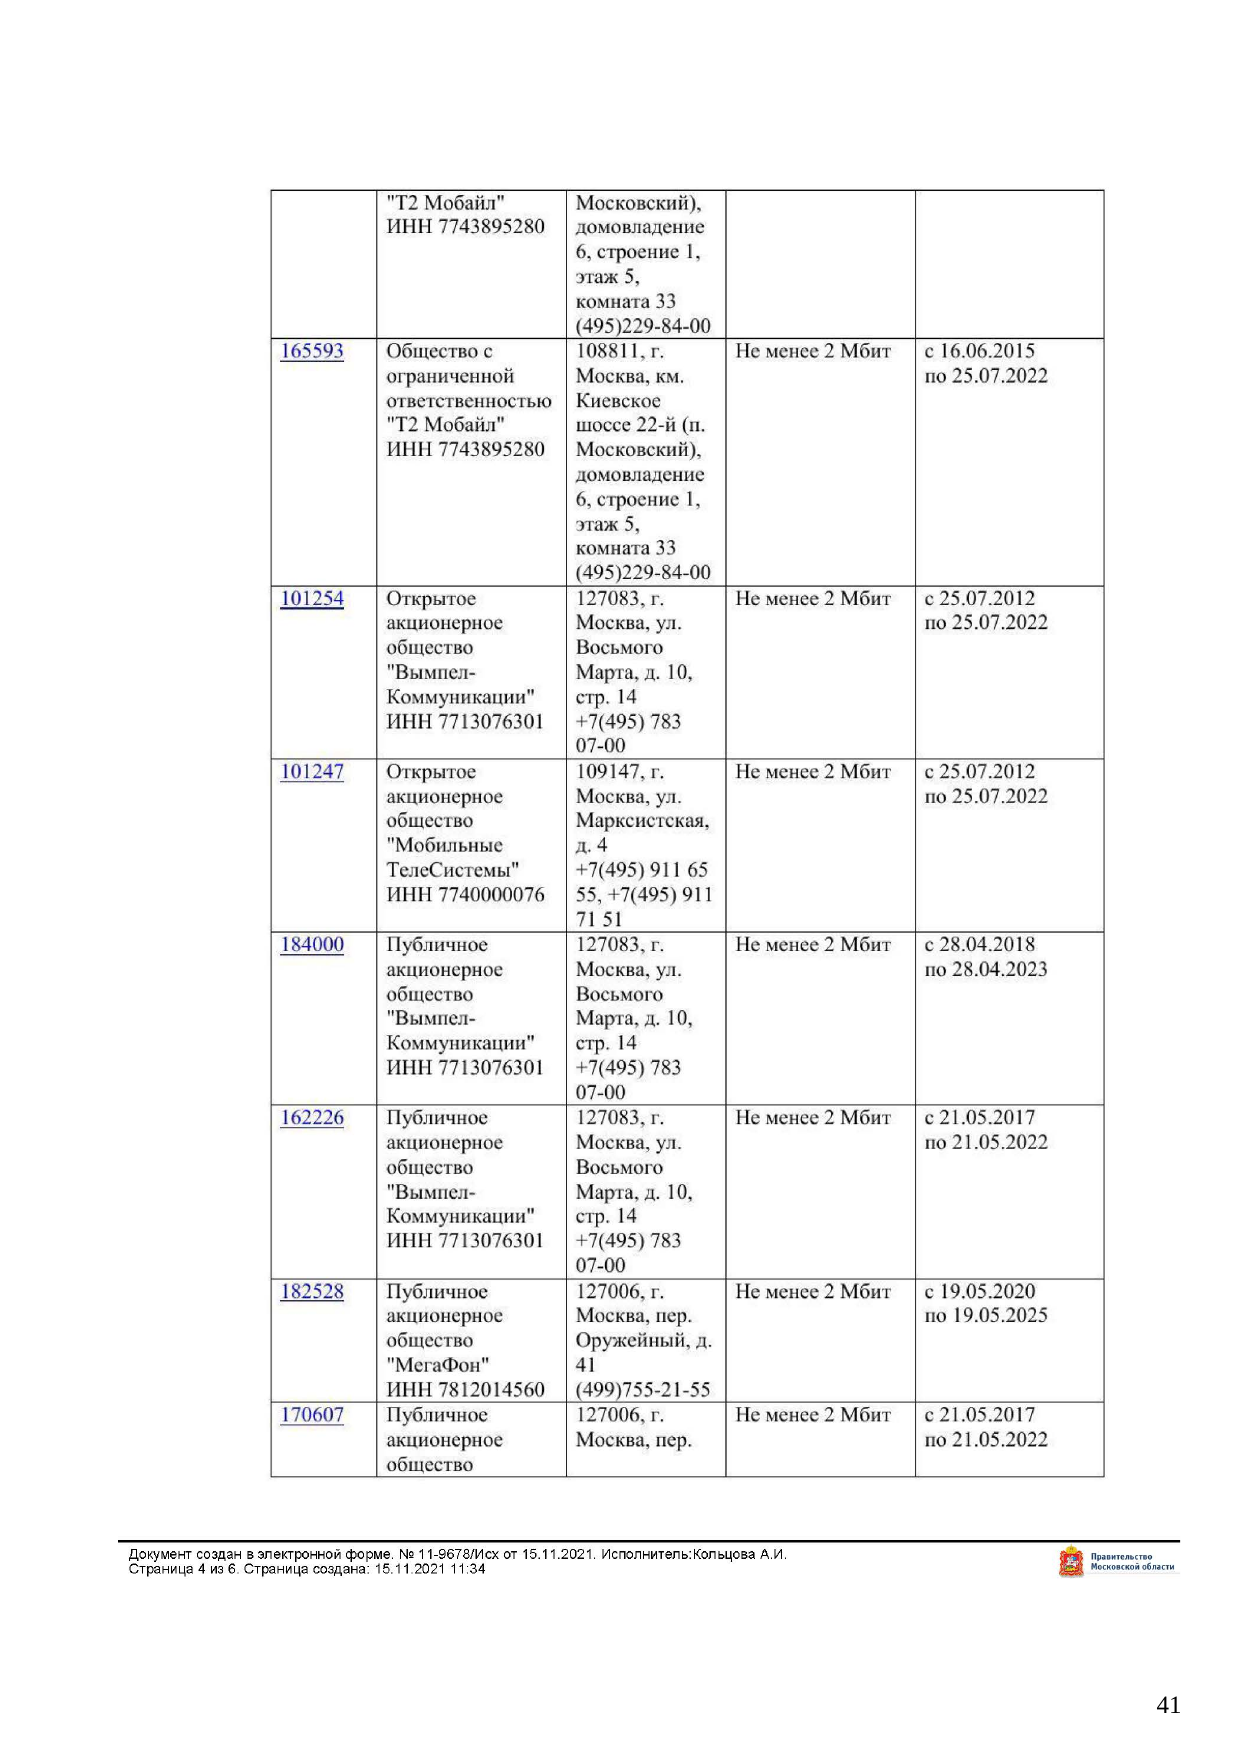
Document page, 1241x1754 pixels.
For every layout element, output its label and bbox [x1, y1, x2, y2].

picture [118, 88, 1181, 1591]
